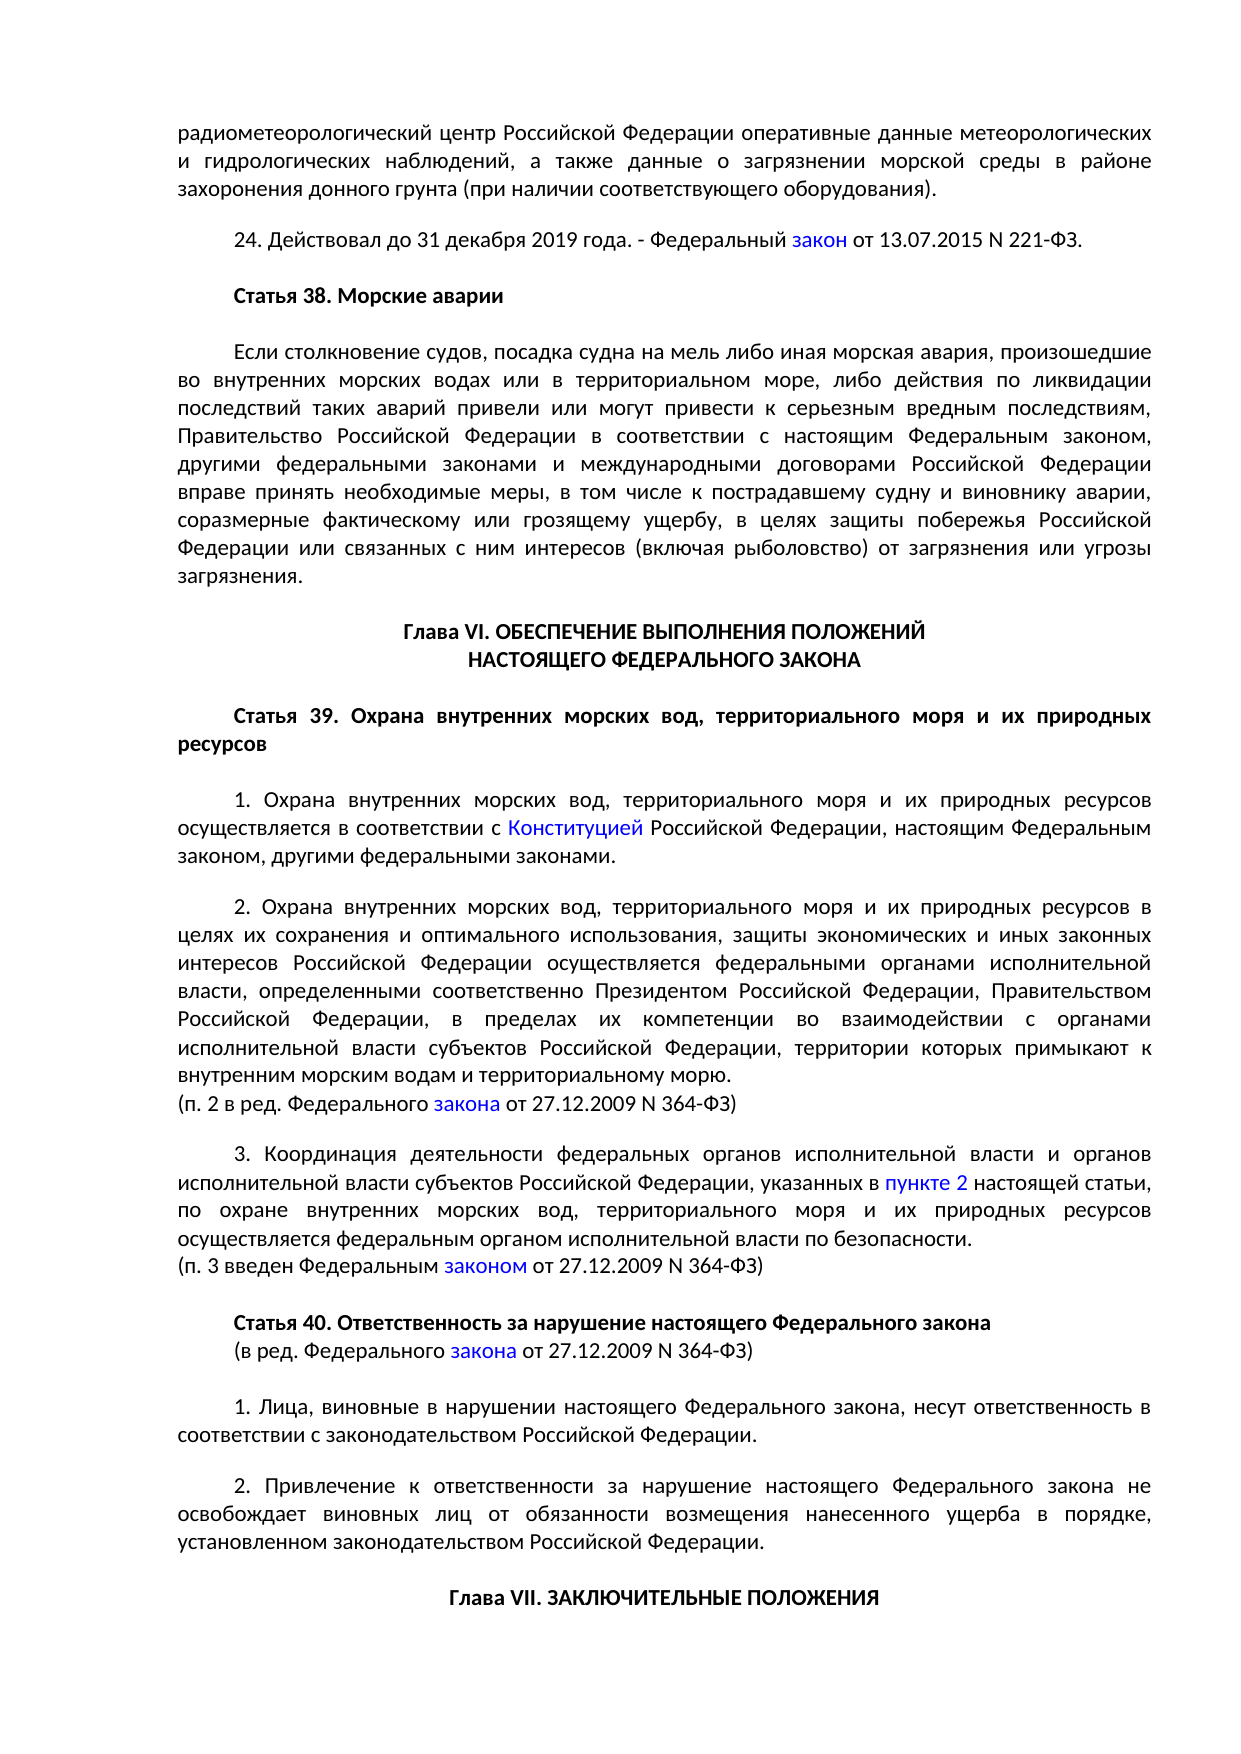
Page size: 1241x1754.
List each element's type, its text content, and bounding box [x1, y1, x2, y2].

text 2. Охрана внутренних морских вод, территориального моря и их природных ресурсов в целях их сохранения и оптимального использования, защиты экономических и иных законных интересов Российской Федерации осуществляется федеральными органами исполнительной власти, определенными соответственно Президентом Российской Федерации, Правительством Российской Федерации, в пределах их компетенции во взаимодействии с органами исполнительной власти субъектов Российской Федерации, территории которых примыкают к внутренним морским водам и территориальному морю. [177, 892, 1152, 1089]
text 2. Привлечение к ответственности за нарушение настоящего Федерального закона не освобождает виновных лиц от обязанности возмещения нанесенного ущерба в порядке, установленном законодательством Российской Федерации. [177, 1471, 1152, 1555]
text (в ред. Федерального закона от 27.12.2009 N 364-ФЗ) [177, 1336, 1152, 1364]
title Глава VI. ОБЕСПЕЧЕНИЕ ВЫПОЛНЕНИЯ ПОЛОЖЕНИЙ [177, 617, 1152, 645]
title Статья 39. Охрана внутренних морских вод, территориального моря и их природных ресурсов [177, 701, 1152, 757]
text 24. Действовал до 31 декабря 2019 года. - Федеральный закон от 13.07.2015 N 221-ФЗ. [177, 225, 1152, 253]
title Глава VII. ЗАКЛЮЧИТЕЛЬНЫЕ ПОЛОЖЕНИЯ [177, 1583, 1152, 1611]
text (п. 3 введен Федеральным законом от 27.12.2009 N 364-ФЗ) [177, 1252, 1152, 1280]
title НАСТОЯЩЕГО ФЕДЕРАЛЬНОГО ЗАКОНА [177, 645, 1152, 673]
title Статья 38. Морские аварии [177, 281, 1152, 309]
text 1. Лица, виновные в нарушении настоящего Федерального закона, несут ответственность в соответствии с законодательством Российской Федерации. [177, 1392, 1152, 1448]
title Статья 40. Ответственность за нарушение настоящего Федерального закона [177, 1308, 1152, 1336]
text (п. 2 в ред. Федерального закона от 27.12.2009 N 364-ФЗ) [177, 1089, 1152, 1117]
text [177, 118, 1152, 202]
text 1. Охрана внутренних морских вод, территориального моря и их природных ресурсов осуществляется в соответствии с Конституцией Российской Федерации, настоящим Федеральным законом, другими федеральными законами. [177, 786, 1152, 869]
text 3. Координация деятельности федеральных органов исполнительной власти и органов исполнительной власти субъектов Российской Федерации, указанных в пункте 2 настоящей статьи, по охране внутренних морских вод, территориального моря и их природных ресурсов осуществляется федеральным органом исполнительной власти по безопасности. [177, 1139, 1152, 1252]
text Если столкновение судов, посадка судна на мель либо иная морская авария, произошедшие во внутренних морских водах или в территориальном море, либо действия по ликвидации последствий таких аварий привели или могут привести к серьезным вредным последствиям, Правительство Российской Федерации в соответствии с настоящим Федеральным законом, другими федеральными законами и международными договорами Российской Федерации вправе принять необходимые меры, в том числе к пострадавшему судну и виновнику аварии, соразмерные фактическому или грозящему ущербу, в целях защиты побережья Российской Федерации или связанных с ним интересов (включая рыболовство) от загрязнения или угрозы загрязнения. [177, 337, 1152, 589]
